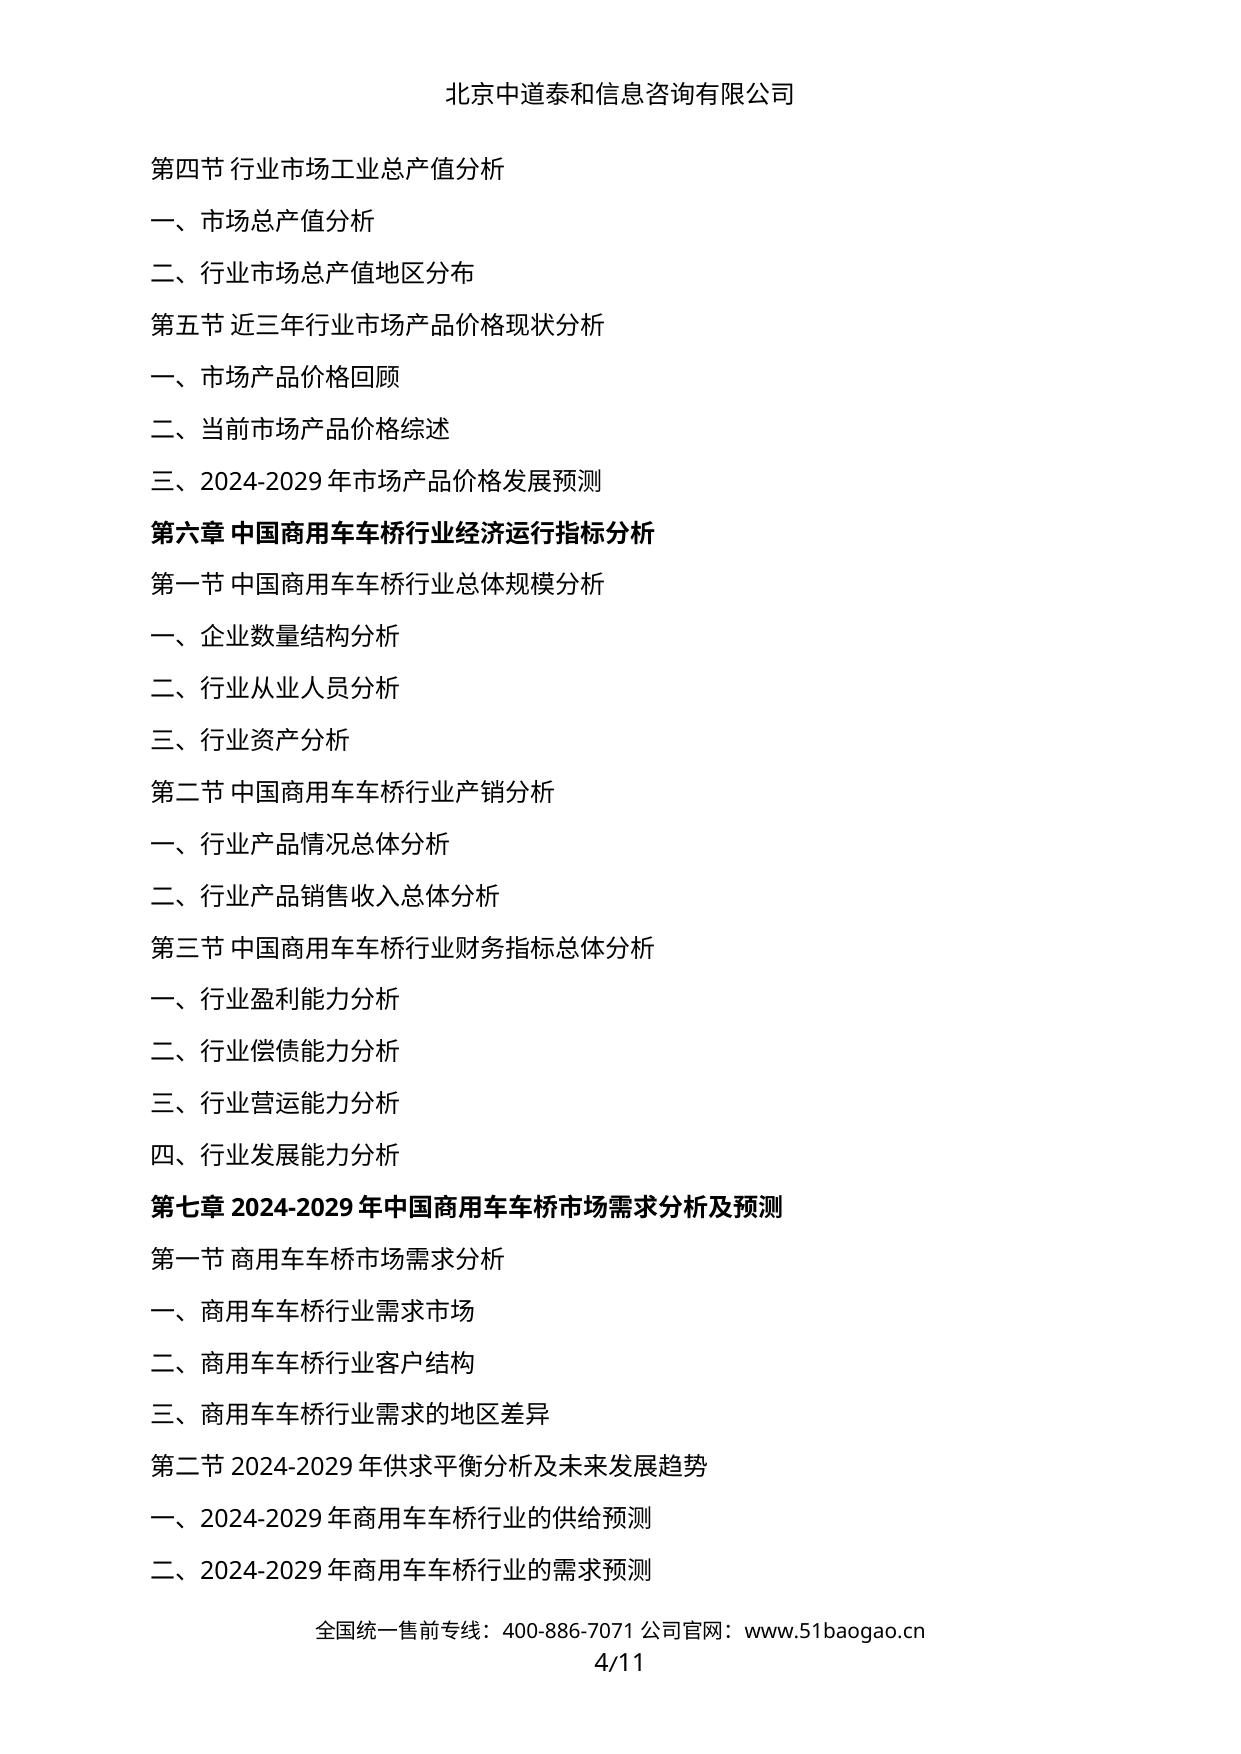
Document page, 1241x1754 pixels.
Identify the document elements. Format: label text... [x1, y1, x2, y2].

text 二、行业市场总产值地区分布 [150, 254, 1090, 290]
text 四、行业发展能力分析 [150, 1136, 1090, 1172]
text 一、市场总产值分析 [150, 202, 1090, 238]
text 第一节 中国商用车车桥行业总体规模分析 [150, 565, 1090, 601]
text 第一节 商用车车桥市场需求分析 [150, 1239, 1090, 1276]
text 三、行业营运能力分析 [150, 1084, 1090, 1120]
text 第二节 中国商用车车桥行业产销分析 [150, 772, 1090, 809]
text 一、市场产品价格回顾 [150, 357, 1090, 394]
text 第二节 2024-2029年供求平衡分析及未来发展趋势 [150, 1447, 1090, 1483]
text 三、2024-2029年市场产品价格发展预测 [150, 461, 1090, 497]
text 一、行业产品情况总体分析 [150, 824, 1090, 861]
text 第四节 行业市场工业总产值分析 [150, 150, 1090, 186]
text 一、2024-2029年商用车车桥行业的供给预测 [150, 1499, 1090, 1535]
text 二、行业从业人员分析 [150, 669, 1090, 705]
text 二、2024-2029年商用车车桥行业的需求预测 [150, 1551, 1090, 1587]
text 第五节 近三年行业市场产品价格现状分析 [150, 306, 1090, 342]
text 三、行业资产分析 [150, 721, 1090, 757]
text 二、商用车车桥行业客户结构 [150, 1343, 1090, 1379]
text 一、行业盈利能力分析 [150, 980, 1090, 1016]
text 一、商用车车桥行业需求市场 [150, 1291, 1090, 1327]
text 第七章 2024-2029年中国商用车车桥市场需求分析及预测 [150, 1187, 1090, 1224]
text 二、行业产品销售收入总体分析 [150, 876, 1090, 912]
text 第三节 中国商用车车桥行业财务指标总体分析 [150, 928, 1090, 964]
text 一、企业数量结构分析 [150, 617, 1090, 653]
text 三、商用车车桥行业需求的地区差异 [150, 1395, 1090, 1431]
text 二、行业偿债能力分析 [150, 1032, 1090, 1068]
text 二、当前市场产品价格综述 [150, 409, 1090, 446]
text 第六章 中国商用车车桥行业经济运行指标分析 [150, 513, 1090, 549]
